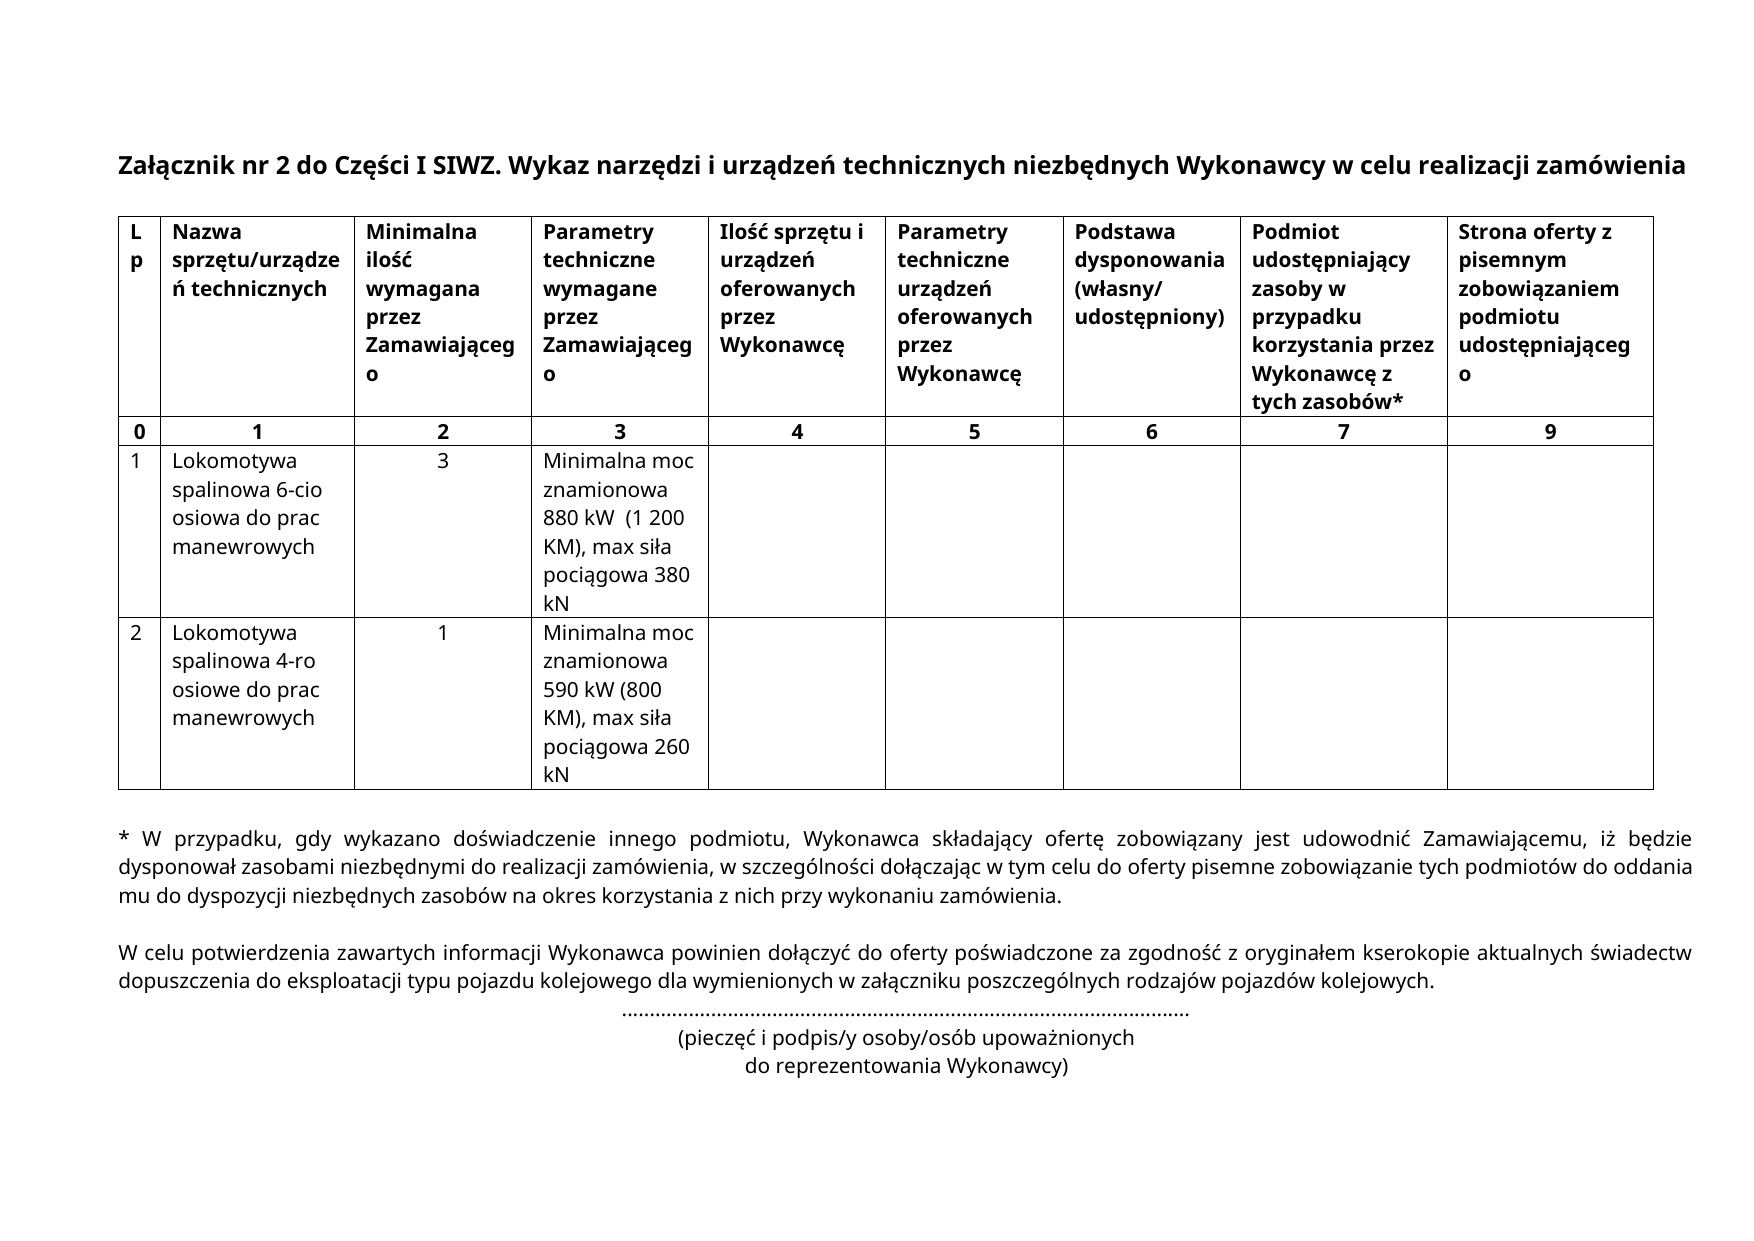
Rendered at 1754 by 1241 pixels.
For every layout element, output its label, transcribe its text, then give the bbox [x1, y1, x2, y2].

text (pieczęć i podpis/y osoby/osób upoważnionych [118, 1023, 1695, 1051]
table_header Parametry techniczne wymagane przez Zamawiającego [532, 217, 708, 416]
table_cell [1448, 446, 1653, 617]
table_header Podmiot udostępniający zasoby w przypadku korzystania przez Wykonawcę z tych zasobów* [1241, 217, 1447, 416]
table_header Parametry techniczne urządzeń oferowanych przez Wykonawcę [886, 217, 1063, 416]
table_cell Lokomotywa spalinowa 4-ro osiowe do prac manewrowych [161, 618, 354, 789]
table_cell [886, 446, 1063, 617]
table_cell [1064, 618, 1240, 789]
table_cell Minimalna moc znamionowa 880 kW (1 200 KM), max siła pociągowa 380 kN [532, 446, 708, 617]
table_cell Minimalna moc znamionowa 590 kW (800 KM), max siła pociągowa 260 kN [532, 618, 708, 789]
table_header Lp [119, 217, 160, 416]
table_cell 2 [355, 417, 531, 445]
table_cell [1064, 446, 1240, 617]
table_cell 1 [119, 446, 160, 617]
table_header Nazwa sprzętu/urządzeń technicznych [161, 217, 354, 416]
table_cell [1448, 618, 1653, 789]
table_header Podstawa dysponowania (własny/ udostępniony) [1064, 217, 1240, 416]
table_cell 2 [119, 618, 160, 789]
table_header Strona oferty z pisemnym zobowiązaniem podmiotu udostępniającego [1448, 217, 1653, 416]
table_cell [1241, 618, 1447, 789]
table_cell 0 [119, 417, 160, 445]
table_cell 1 [355, 618, 531, 789]
table_cell [709, 446, 885, 617]
text ...................................................................................................... [118, 994, 1695, 1023]
table_cell 6 [1064, 417, 1240, 445]
table_cell 7 [1241, 417, 1447, 445]
table_header Ilość sprzętu i urządzeń oferowanych przez Wykonawcę [709, 217, 885, 416]
table_cell [1241, 446, 1447, 617]
table_cell 1 [161, 417, 354, 445]
text Załącznik nr 2 do Części I SIWZ. Wykaz narzędzi i urządzeń technicznych niezbędnych Wykonawcy w celu realizacji zamówienia [118, 148, 1695, 182]
table_header Minimalna ilość wymagana przez Zamawiającego [355, 217, 531, 416]
text W celu potwierdzenia zawartych informacji Wykonawca powinien dołączyć do oferty poświadczone za zgodność z oryginałem kserokopie aktualnych świadectw dopuszczenia do eksploatacji typu pojazdu kolejowego dla wymienionych w załączniku poszczególnych rodzajów pojazdów kolejowych. [118, 938, 1695, 994]
table_cell 4 [709, 417, 885, 445]
table_cell 9 [1448, 417, 1653, 445]
table_cell [886, 618, 1063, 789]
table_cell Lokomotywa spalinowa 6-cio osiowa do prac manewrowych [161, 446, 354, 617]
table_cell 3 [355, 446, 531, 617]
text do reprezentowania Wykonawcy) [118, 1051, 1695, 1080]
table_cell 3 [532, 417, 708, 445]
table_cell 5 [886, 417, 1063, 445]
table_cell [709, 618, 885, 789]
text * W przypadku, gdy wykazano doświadczenie innego podmiotu, Wykonawca składający ofertę zobowiązany jest udowodnić Zamawiającemu, iż będzie dysponował zasobami niezbędnymi do realizacji zamówienia, w szczególności dołączając w tym celu do oferty pisemne zobowiązanie tych podmiotów do oddania mu do dyspozycji niezbędnych zasobów na okres korzystania z nich przy wykonaniu zamówienia. [118, 824, 1695, 909]
